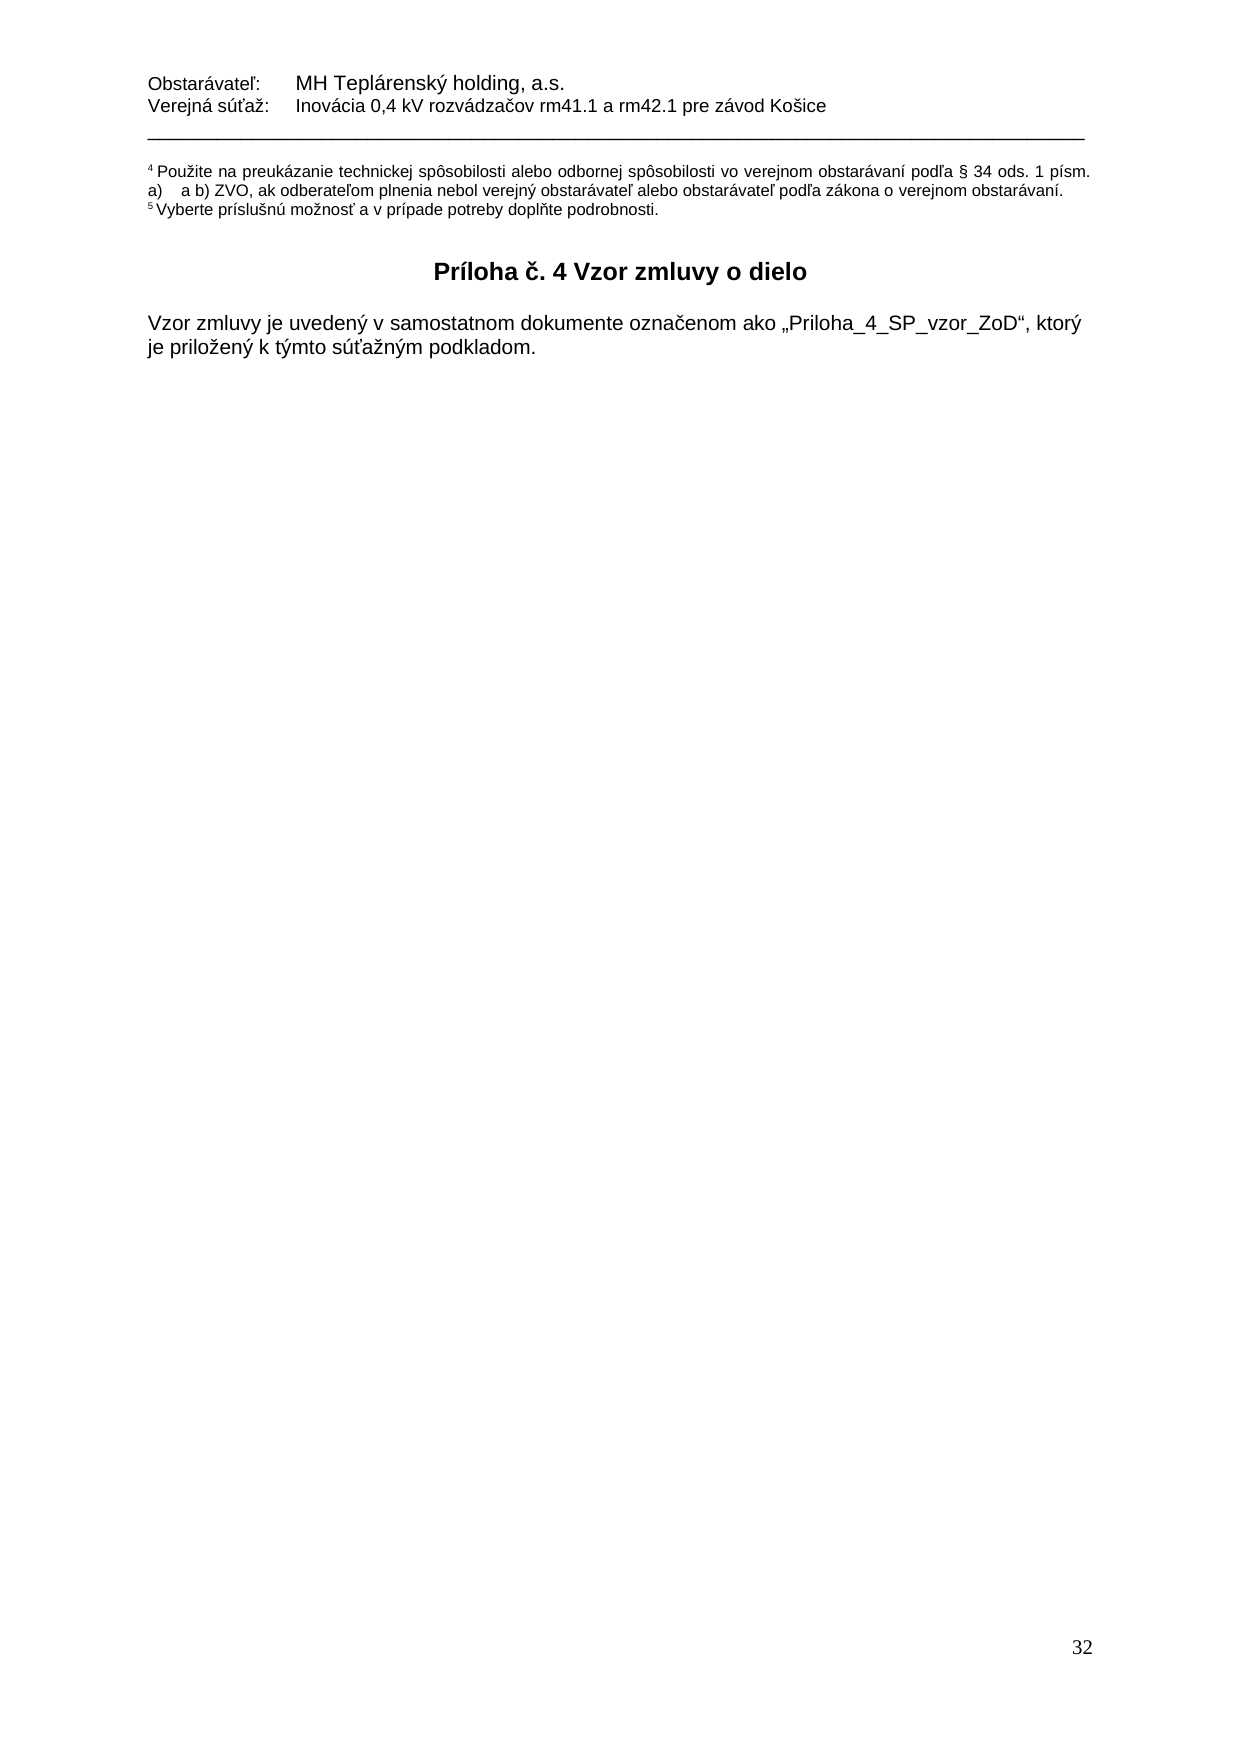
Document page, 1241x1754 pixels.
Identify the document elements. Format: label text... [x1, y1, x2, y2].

text 5 Vyberte príslušnú možnosť a v prípade potreby doplňte podrobnosti. [148, 200, 1092, 219]
subtitle Príloha č. 4 Vzor zmluvy o dielo [148, 257, 1092, 286]
text Vzor zmluvy je uvedený v samostatnom dokumente označenom ako „Priloha_4_SP_vzor_ZoD“, ktorý je priložený k týmto súťažným podkladom. [148, 311, 1092, 358]
text 4 Použite na preukázanie technickej spôsobilosti alebo odbornej spôsobilosti vo verejnom obstarávaní podľa § 34 ods. 1 písm. a) a b) ZVO, ak odberateľom plnenia nebol verejný obstarávateľ alebo obstarávateľ podľa zákona o verejnom obstarávaní. [148, 162, 1092, 200]
